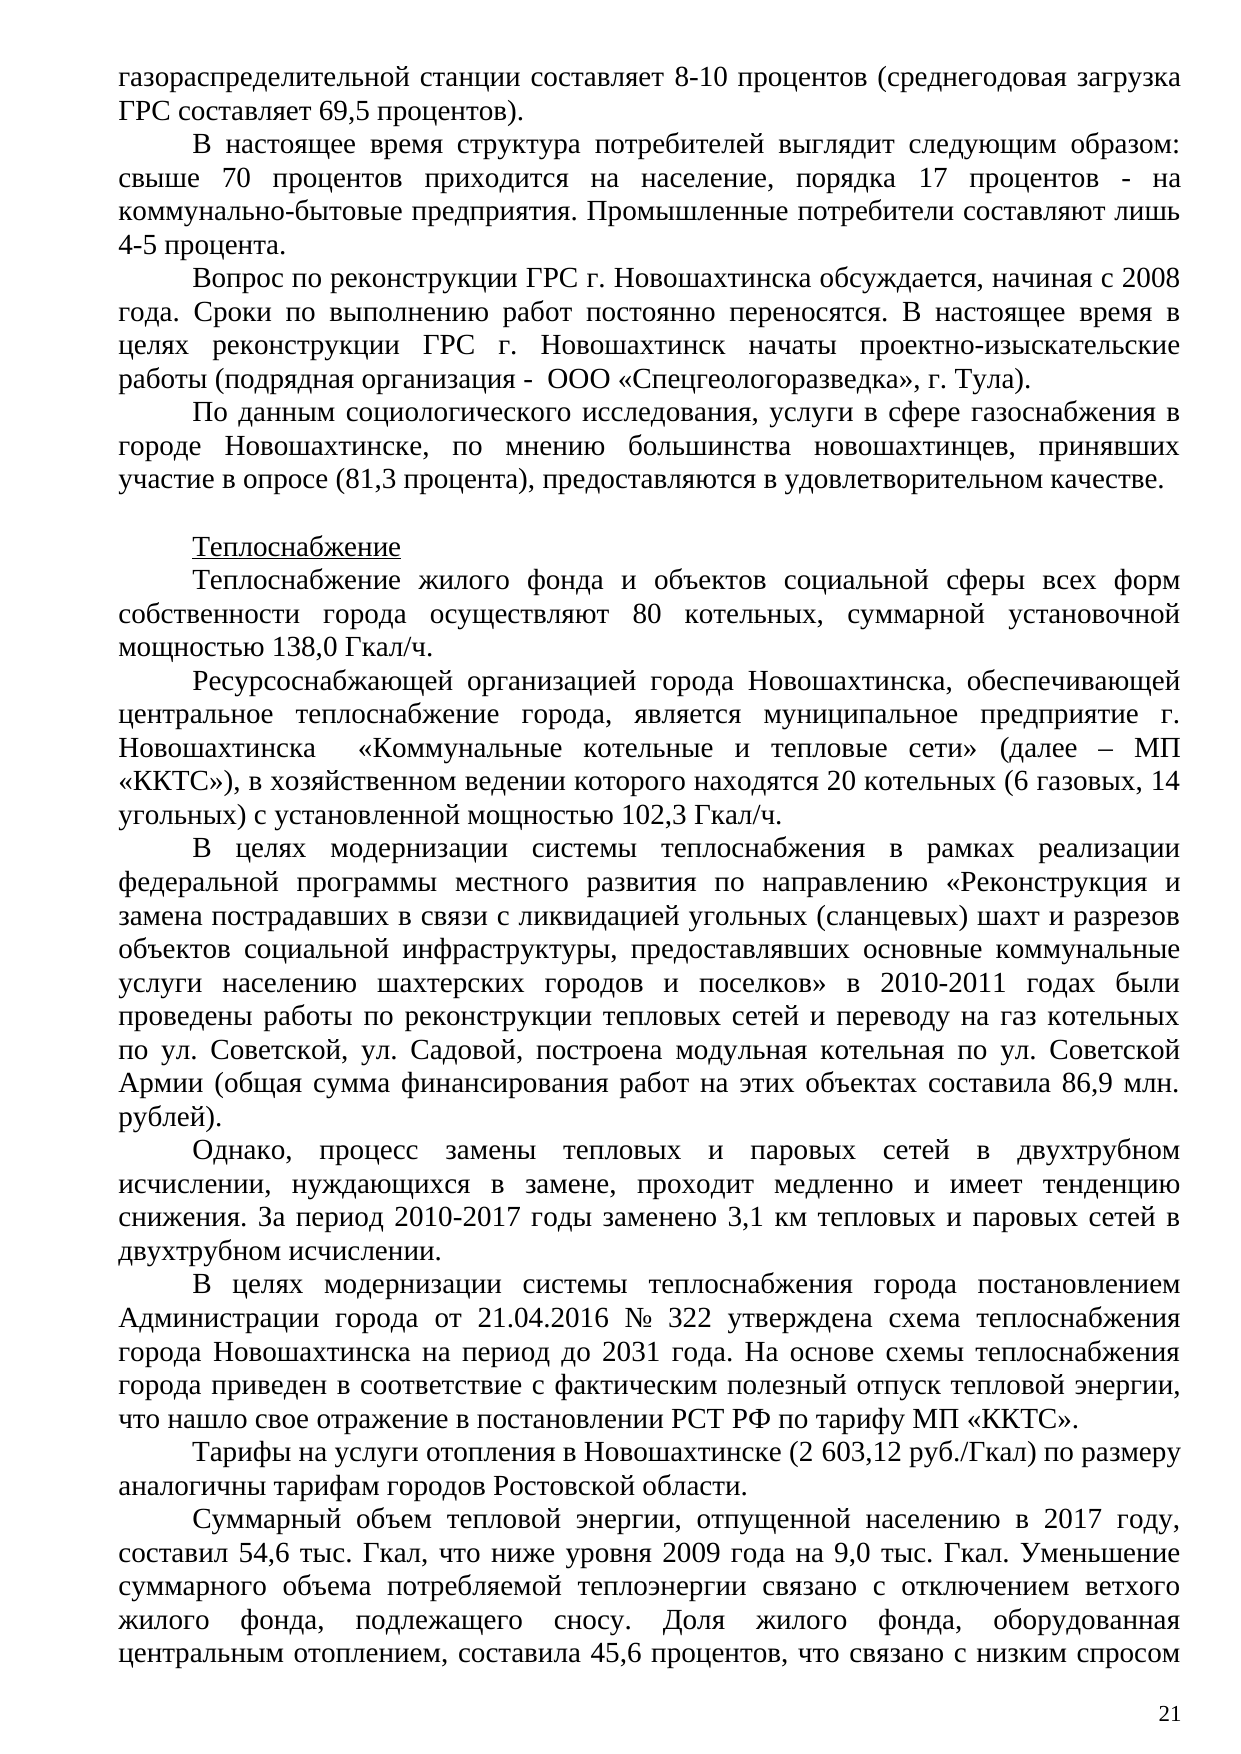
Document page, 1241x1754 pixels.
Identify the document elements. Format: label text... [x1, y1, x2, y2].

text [118, 59, 1181, 126]
text По данным социологического исследования, услуги в сфере газоснабжения в городе Новошахтинске, по мнению большинства новошахтинцев, принявших участие в опросе (81,3 процента), предоставляются в удовлетворительном качестве. [118, 394, 1181, 495]
text Вопрос по реконструкции ГРС г. Новошахтинска обсуждается, начиная с 2008 года. Сроки по выполнению работ постоянно переносятся. В настоящее время в целях реконструкции ГРС г. Новошахтинск начаты проектно-изыскательские работы (подрядная организация - ООО «Спецгеологоразведка», г. Тула). [118, 260, 1181, 394]
text Ресурсоснабжающей организацией города Новошахтинска, обеспечивающей центральное теплоснабжение города, является муниципальное предприятие г. Новошахтинска «Коммунальные котельные и тепловые сети» (далее – МП «ККТС»), в хозяйственном ведении которого находятся 20 котельных (6 газовых, 14 угольных) с установленной мощностью 102,3 Гкал/ч. [118, 663, 1181, 831]
text Тарифы на услуги отопления в Новошахтинске (2 603,12 руб./Гкал) по размеру аналогичны тарифам городов Ростовской области. [118, 1434, 1181, 1501]
text Однако, процесс замены тепловых и паровых сетей в двухтрубном исчислении, нуждающихся в замене, проходит медленно и имеет тенденцию снижения. За период 2010-2017 годы заменено 3,1 км тепловых и паровых сетей в двухтрубном исчислении. [118, 1132, 1181, 1267]
text В целях модернизации системы теплоснабжения в рамках реализации федеральной программы местного развития по направлению «Реконструкция и замена пострадавших в связи с ликвидацией угольных (сланцевых) шахт и разрезов объектов социальной инфраструктуры, предоставлявших основные коммунальные услуги населению шахтерских городов и поселков» в 2010-2011 годах были проведены работы по реконструкции тепловых сетей и переводу на газ котельных по ул. Советской, ул. Садовой, построена модульная котельная по ул. Советской Армии (общая сумма финансирования работ на этих объектах составила 86,9 млн. рублей). [118, 831, 1181, 1132]
text Теплоснабжение жилого фонда и объектов социальной сферы всех форм собственности города осуществляют 80 котельных, суммарной установочной мощностью 138,0 Гкал/ч. [118, 562, 1181, 663]
text Теплоснабжение [118, 529, 1181, 562]
text В настоящее время структура потребителей выглядит следующим образом: свыше 70 процентов приходится на население, порядка 17 процентов - на коммунально-бытовые предприятия. Промышленные потребители составляют лишь 4-5 процента. [118, 126, 1181, 260]
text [118, 1501, 1181, 1669]
text В целях модернизации системы теплоснабжения города постановлением Администрации города от 21.04.2016 № 322 утверждена схема теплоснабжения города Новошахтинска на период до 2031 года. На основе схемы теплоснабжения города приведен в соответствие с фактическим полезный отпуск тепловой энергии, что нашло свое отражение в постановлении РСТ РФ по тарифу МП «ККТС». [118, 1267, 1181, 1434]
